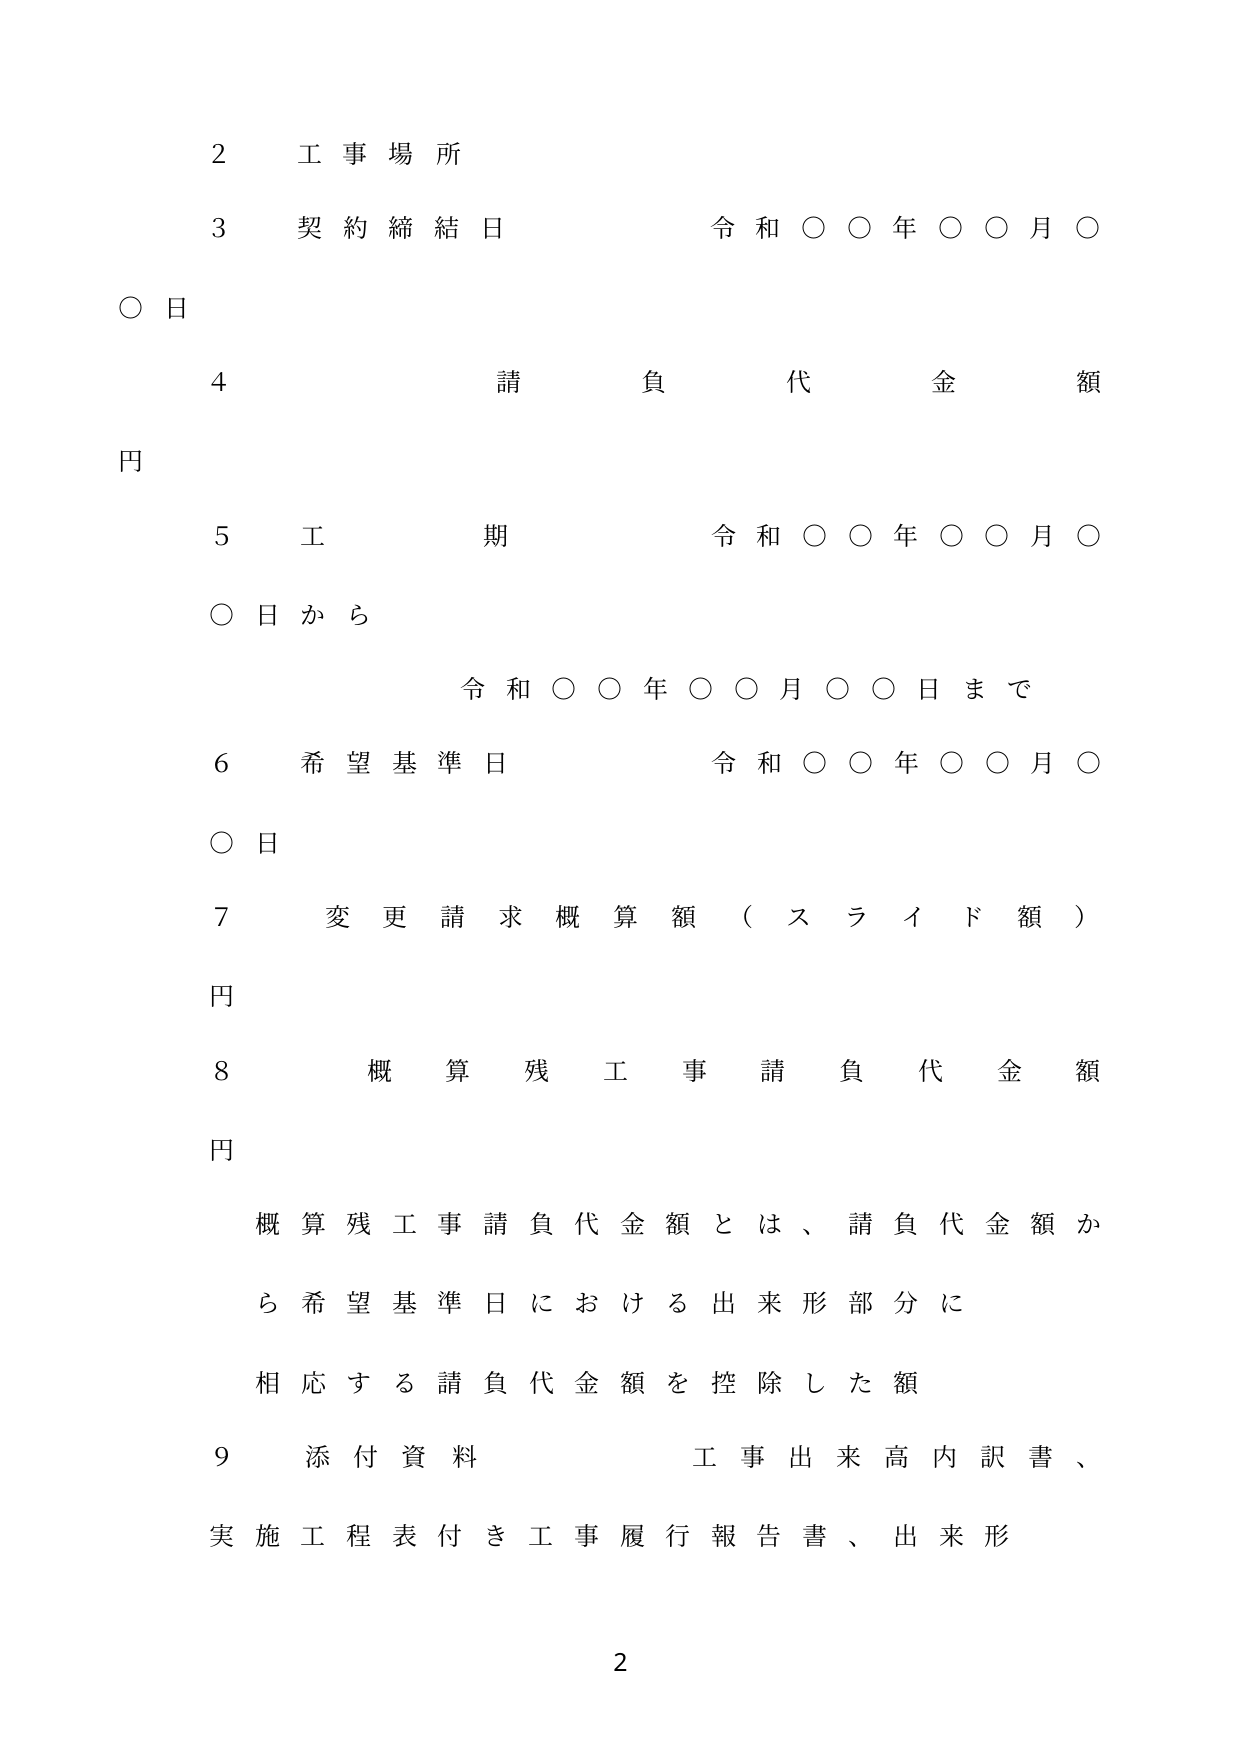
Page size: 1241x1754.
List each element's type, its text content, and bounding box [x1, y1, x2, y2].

text 概算残工事請負代金額とは、請負代金額から希望基準日における出来形部分に 相応する請負代金額を控除した額 [251, 1188, 1122, 1416]
text ７ 変更請求概算額（スライド額） 円 [207, 881, 1122, 1029]
text ８ 概算残工事請負代金額 円 [207, 1035, 1122, 1183]
text ６ 希望基準日 令和○○年○○月○○日 [207, 728, 1122, 876]
text ２ 工事場所 [118, 118, 1122, 187]
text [118, 1421, 1122, 1569]
text 令和○○年○○月○○日まで [207, 653, 1122, 722]
text ４ 請負代金額 円 [118, 346, 1122, 494]
text ５ 工 期 令和○○年○○月○○日から [207, 500, 1122, 648]
text ３ 契約締結日 令和○○年○○月○○日 [118, 193, 1122, 341]
